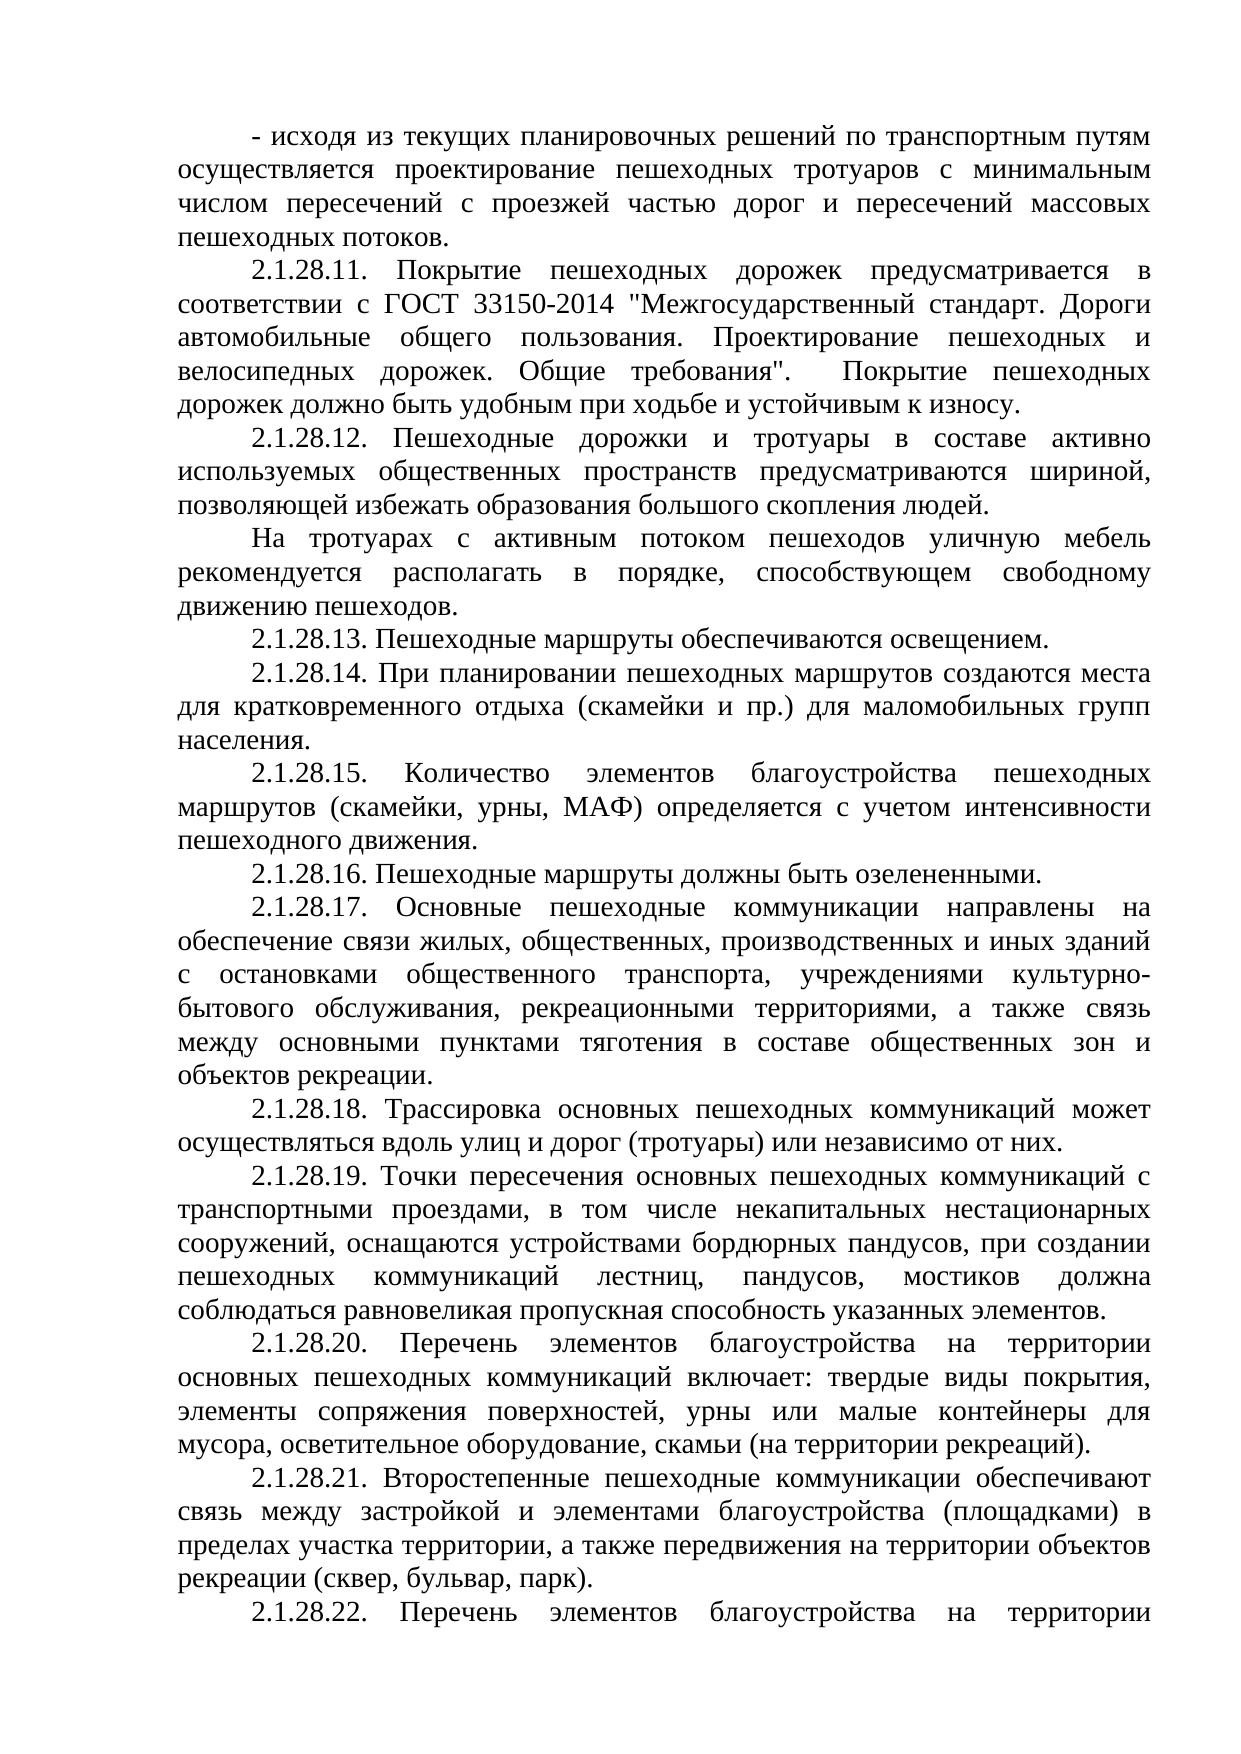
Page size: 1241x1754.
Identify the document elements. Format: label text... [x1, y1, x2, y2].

text 2.1.28.12. Пешеходные дорожки и тротуары в составе активно используемых общественных пространств предусматриваются шириной, позволяющей избежать образования большого скопления людей. [177, 420, 1152, 521]
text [177, 1594, 1152, 1627]
text 2.1.28.13. Пешеходные маршруты обеспечиваются освещением. [177, 621, 1152, 655]
text 2.1.28.21. Второстепенные пешеходные коммуникации обеспечивают связь между застройкой и элементами благоустройства (площадками) в пределах участка территории, а также передвижения на территории объектов рекреации (сквер, бульвар, парк). [177, 1460, 1152, 1594]
text 2.1.28.11. Покрытие пешеходных дорожек предусматривается в соответствии с ГОСТ 33150-2014 "Межгосударственный стандарт. Дороги автомобильные общего пользования. Проектирование пешеходных и велосипедных дорожек. Общие требования". Покрытие пешеходных дорожек должно быть удобным при ходьбе и устойчивым к износу. [177, 252, 1152, 420]
text 2.1.28.17. Основные пешеходные коммуникации направлены на обеспечение связи жилых, общественных, производственных и иных зданий с остановками общественного транспорта, учреждениями культурно-бытового обслуживания, рекреационными территориями, а также связь между основными пунктами тяготения в составе общественных зон и объектов рекреации. [177, 889, 1152, 1091]
text 2.1.28.16. Пешеходные маршруты должны быть озелененными. [177, 856, 1152, 889]
text 2.1.28.14. При планировании пешеходных маршрутов создаются места для кратковременного отдыха (скамейки и пр.) для маломобильных групп населения. [177, 655, 1152, 755]
text 2.1.28.19. Точки пересечения основных пешеходных коммуникаций с транспортными проездами, в том числе некапитальных нестационарных сооружений, оснащаются устройствами бордюрных пандусов, при создании пешеходных коммуникаций лестниц, пандусов, мостиков должна соблюдаться равновеликая пропускная способность указанных элементов. [177, 1158, 1152, 1326]
text 2.1.28.20. Перечень элементов благоустройства на территории основных пешеходных коммуникаций включает: твердые виды покрытия, элементы сопряжения поверхностей, урны или малые контейнеры для мусора, осветительное оборудование, скамьи (на территории рекреаций). [177, 1326, 1152, 1460]
text 2.1.28.15. Количество элементов благоустройства пешеходных маршрутов (скамейки, урны, МАФ) определяется с учетом интенсивности пешеходного движения. [177, 755, 1152, 856]
text На тротуарах с активным потоком пешеходов уличную мебель рекомендуется располагать в порядке, способствующем свободному движению пешеходов. [177, 521, 1152, 621]
text 2.1.28.18. Трассировка основных пешеходных коммуникаций может осуществляться вдоль улиц и дорог (тротуары) или независимо от них. [177, 1091, 1152, 1158]
text - исходя из текущих планировочных решений по транспортным путям осуществляется проектирование пешеходных тротуаров с минимальным числом пересечений с проезжей частью дорог и пересечений массовых пешеходных потоков. [177, 118, 1152, 252]
